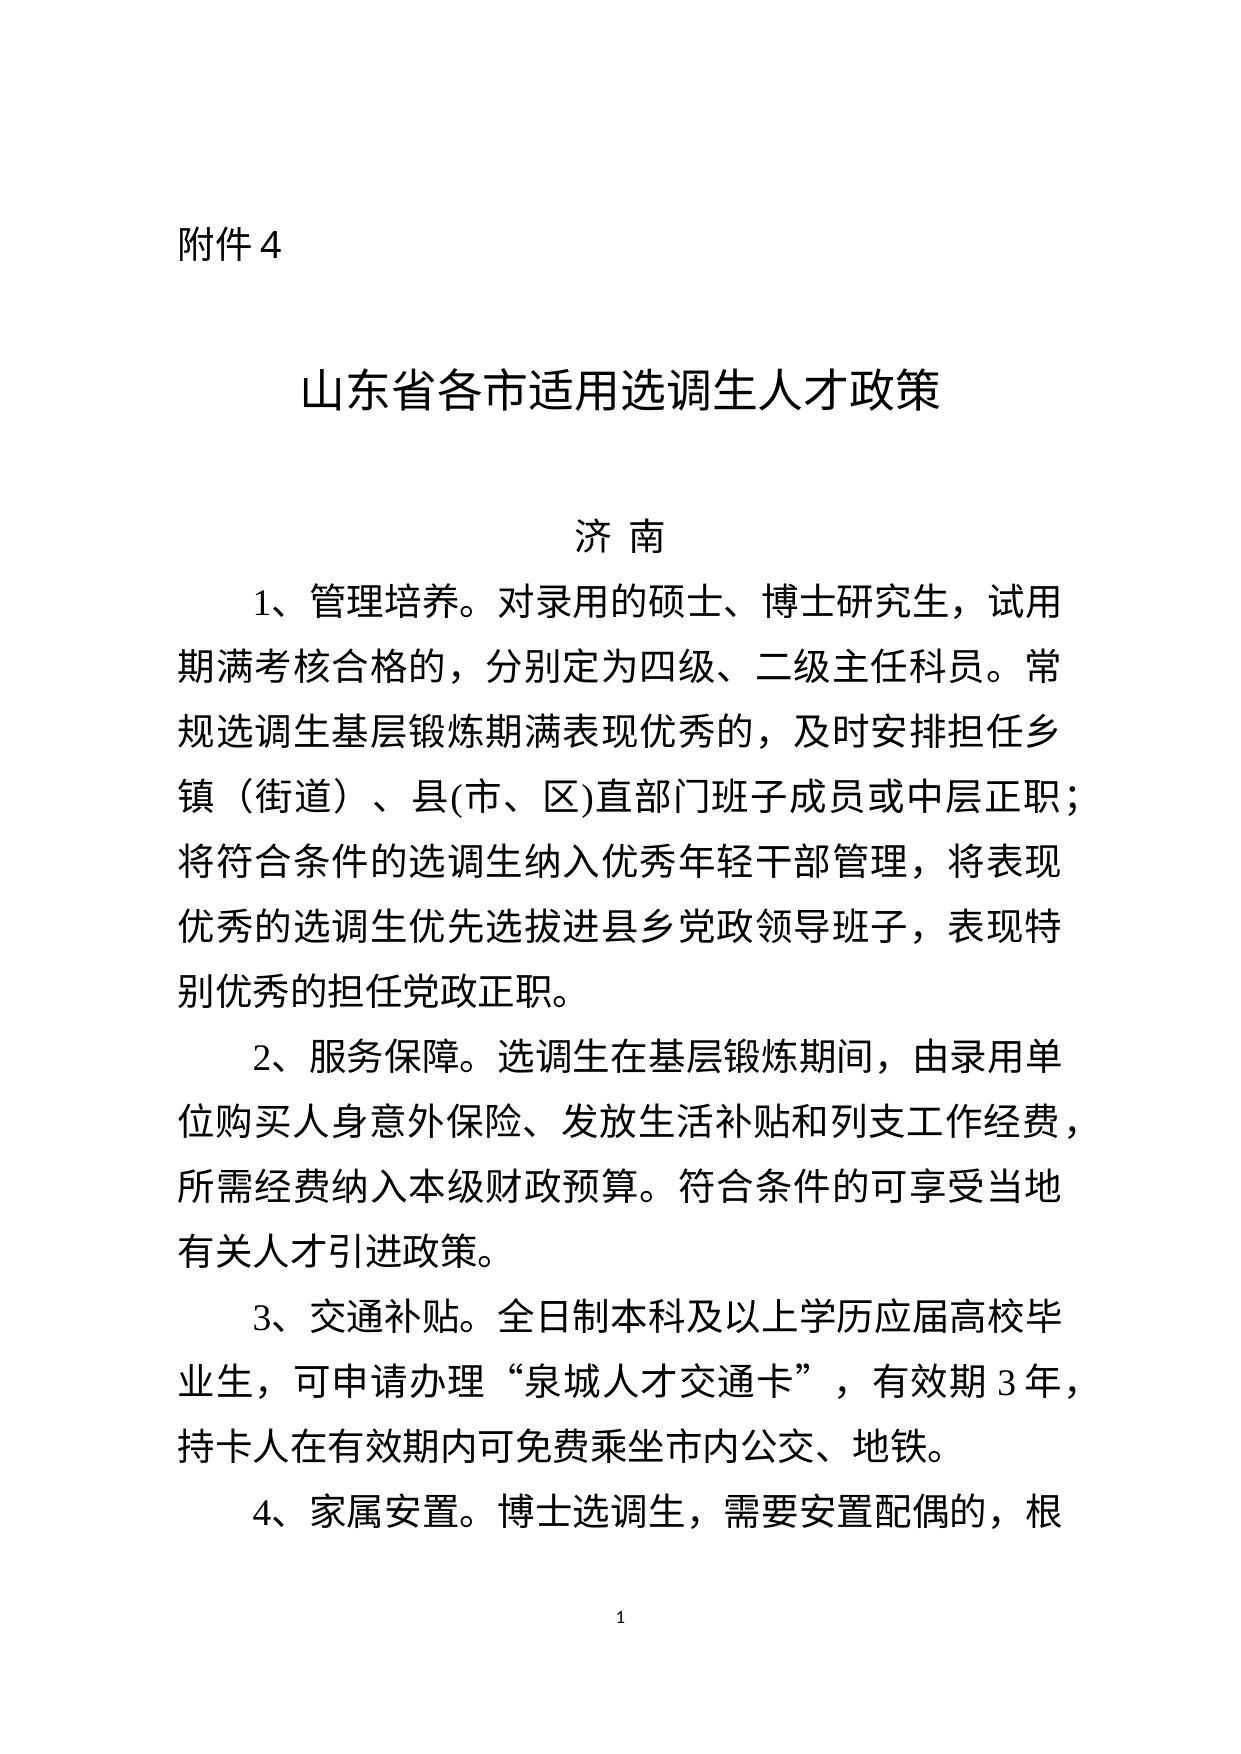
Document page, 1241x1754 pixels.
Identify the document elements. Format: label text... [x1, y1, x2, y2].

text 3、交通补贴。全日制本科及以上学历应届高校毕业生，可申请办理“泉城人才交通卡”，有效期3年，持卡人在有效期内可免费乘坐市内公交、地铁。 [177, 1282, 1063, 1477]
text 附件4 [177, 209, 1063, 274]
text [177, 1477, 1063, 1542]
text 1、管理培养。对录用的硕士、博士研究生，试用期满考核合格的，分别定为四级、二级主任科员。常规选调生基层锻炼期满表现优秀的，及时安排担任乡镇（街道）、县(市、区)直部门班子成员或中层正职；将符合条件的选调生纳入优秀年轻干部管理，将表现优秀的选调生优先选拔进县乡党政领导班子，表现特别优秀的担任党政正职。 [177, 567, 1063, 1022]
text 山东省各市适用选调生人才政策 [177, 339, 1063, 437]
text 济 南 [177, 502, 1063, 567]
text 2、服务保障。选调生在基层锻炼期间，由录用单位购买人身意外保险、发放生活补贴和列支工作经费，所需经费纳入本级财政预算。符合条件的可享受当地有关人才引进政策。 [177, 1022, 1063, 1282]
